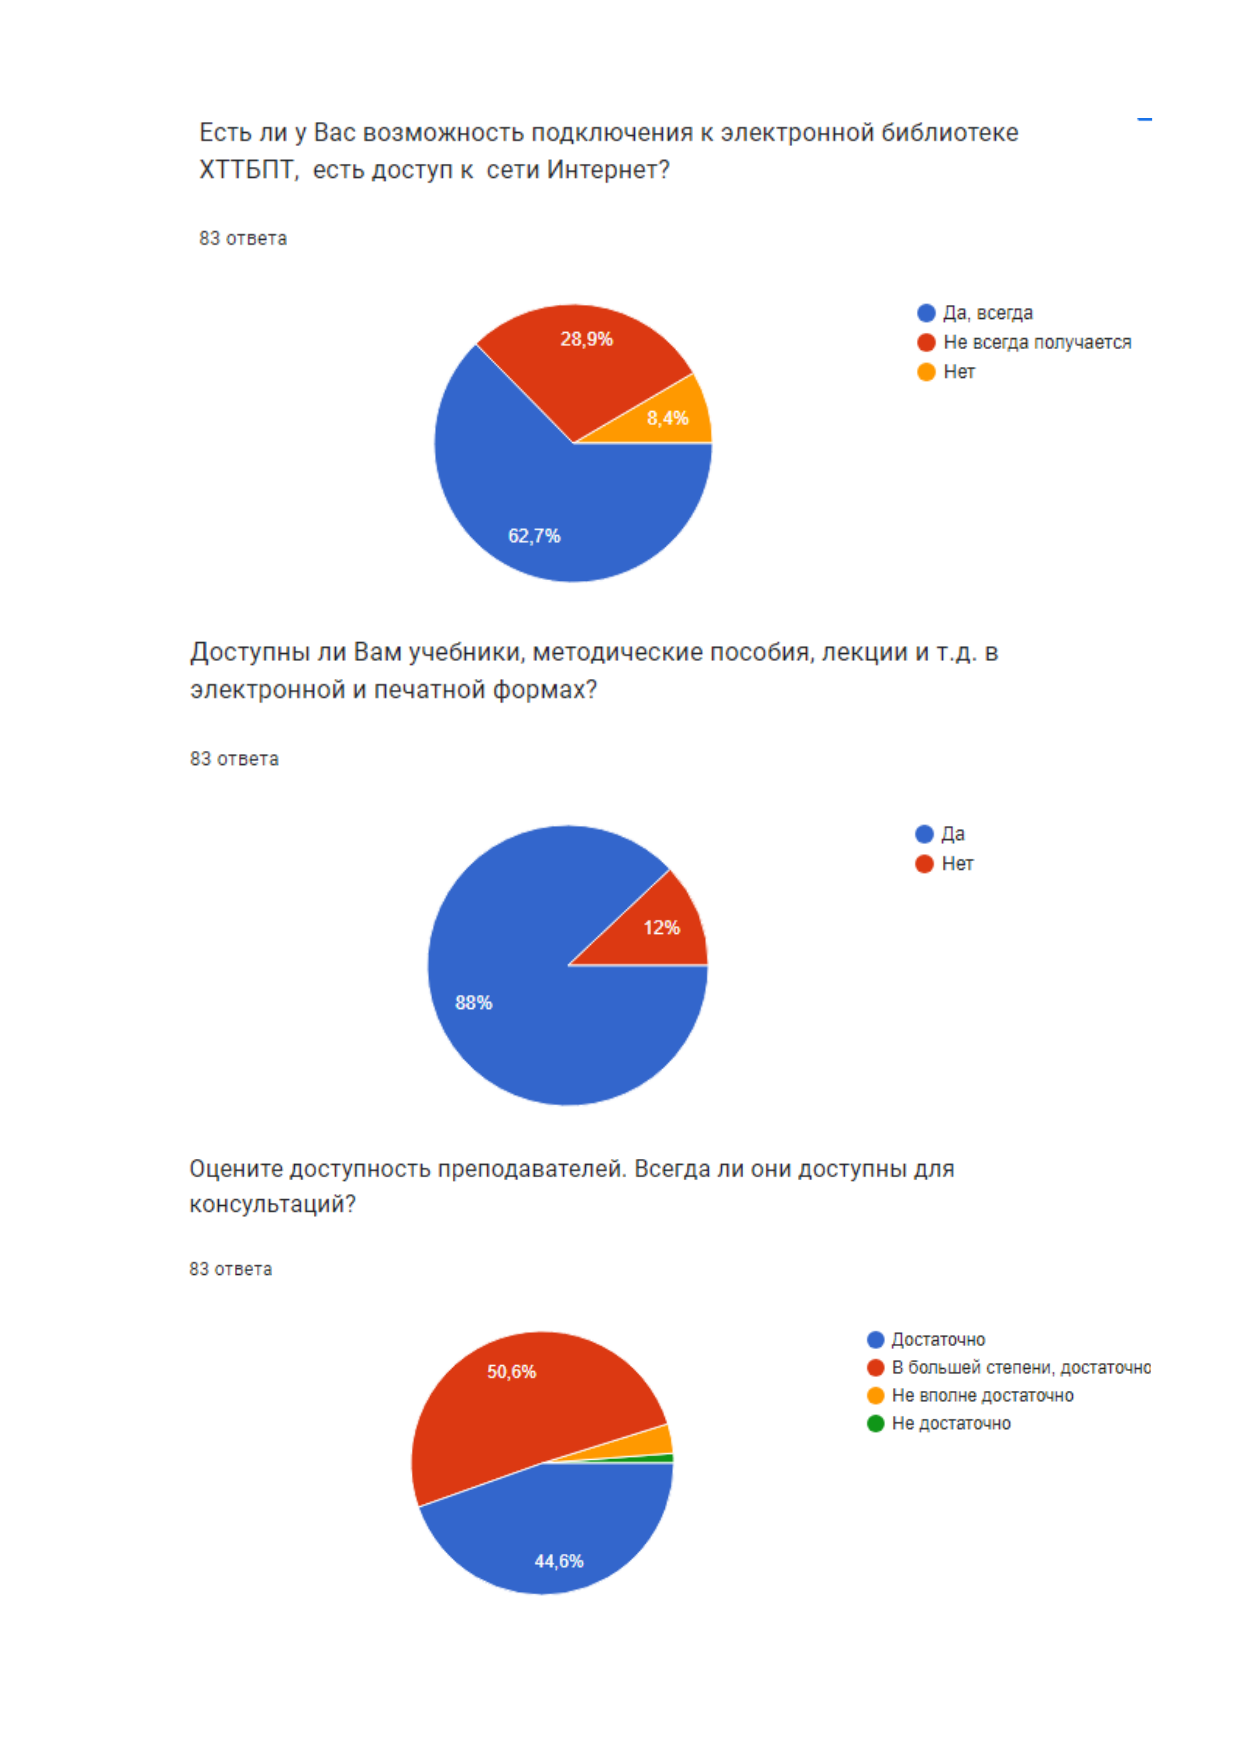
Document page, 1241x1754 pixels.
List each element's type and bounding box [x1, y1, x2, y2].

picture [177, 628, 1049, 1141]
picture [177, 118, 1153, 611]
picture [177, 1158, 1151, 1622]
